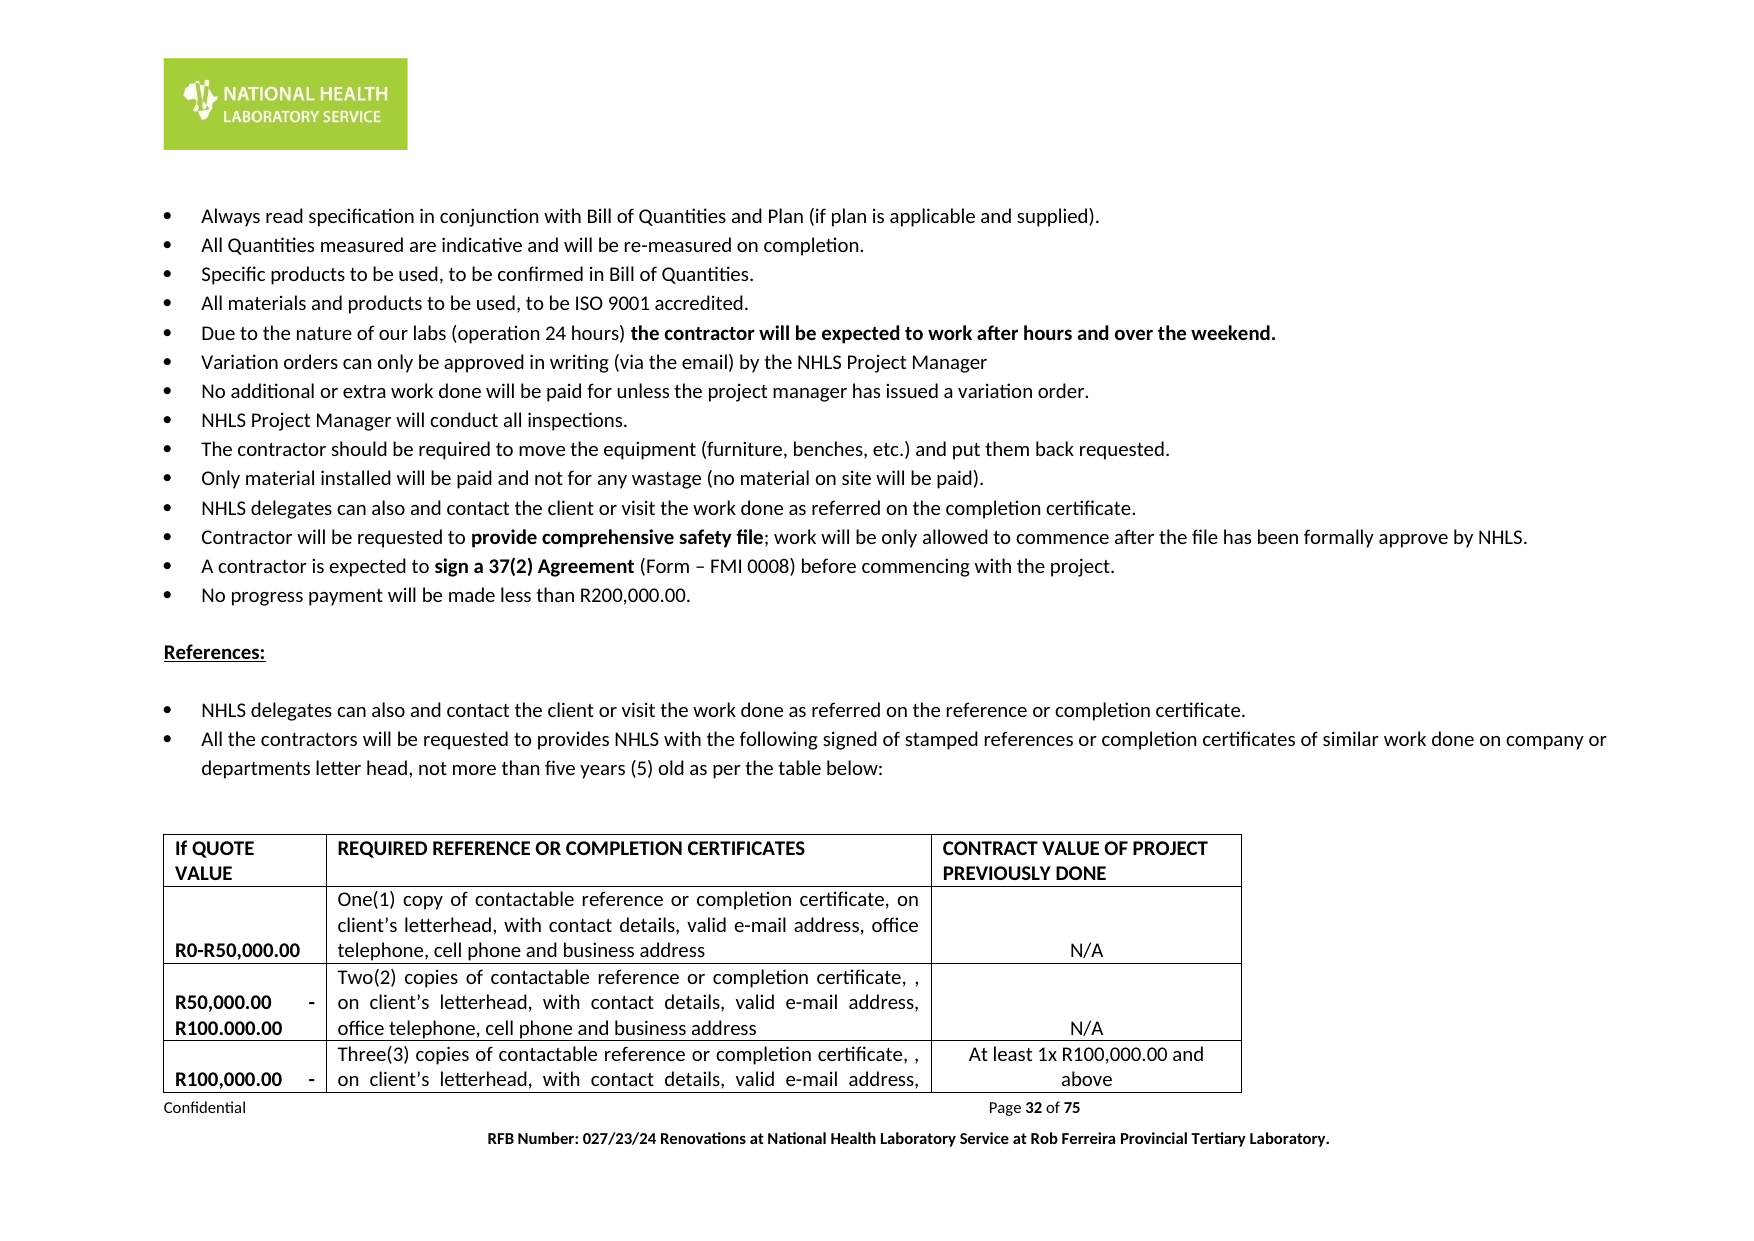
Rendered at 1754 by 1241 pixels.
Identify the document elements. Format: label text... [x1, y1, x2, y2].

list NHLS delegates can also and contact the client or visit the work done as referred on the reference or completion certificate. [164, 697, 1610, 723]
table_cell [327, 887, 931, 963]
list Contractor will be requested to provide comprehensive safety file; work will be only allowed to commence after the file has been formally approve by NHLS. [164, 524, 1610, 549]
list No progress payment will be made less than R200,000.00. [164, 582, 1610, 608]
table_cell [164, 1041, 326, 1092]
picture [163, 58, 408, 150]
list Always read specification in conjunction with Bill of Quantities and Plan (if plan is applicable and supplied). [164, 203, 1610, 228]
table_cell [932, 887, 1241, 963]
list The contractor should be required to move the equipment (furniture, benches, etc.) and put them back requested. [164, 436, 1610, 462]
list NHLS delegates can also and contact the client or visit the work done as referred on the completion certificate. [164, 495, 1610, 520]
list Due to the nature of our labs (operation 24 hours) the contractor will be expected to work after hours and over the weekend. [164, 320, 1610, 345]
list Only material installed will be paid and not for any wastage (no material on site will be paid). [164, 466, 1610, 491]
list All materials and products to be used, to be ISO 9001 accredited. [164, 291, 1610, 316]
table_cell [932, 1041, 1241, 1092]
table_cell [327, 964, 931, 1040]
list Specific products to be used, to be confirmed in Bill of Quantities. [164, 261, 1610, 287]
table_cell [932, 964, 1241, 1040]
text References: [164, 639, 1610, 664]
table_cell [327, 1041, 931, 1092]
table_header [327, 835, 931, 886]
list No additional or extra work done will be paid for unless the project manager has issued a variation order. [164, 378, 1610, 403]
list All Quantities measured are indicative and will be re-measured on completion. [164, 232, 1610, 258]
list NHLS Project Manager will conduct all inspections. [164, 407, 1610, 433]
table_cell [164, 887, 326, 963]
list Variation orders can only be approved in writing (via the email) by the NHLS Project Manager [164, 349, 1610, 374]
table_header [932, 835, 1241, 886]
list A contractor is expected to sign a 37(2) Agreement (Form – FMI 0008) before commencing with the project. [164, 553, 1610, 578]
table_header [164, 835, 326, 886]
list All the contractors will be requested to provides NHLS with the following signed of stamped references or completion certificates of similar work done on company or departments letter head, not more than five years (5) old as per the table below: [164, 726, 1610, 781]
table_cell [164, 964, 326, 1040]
